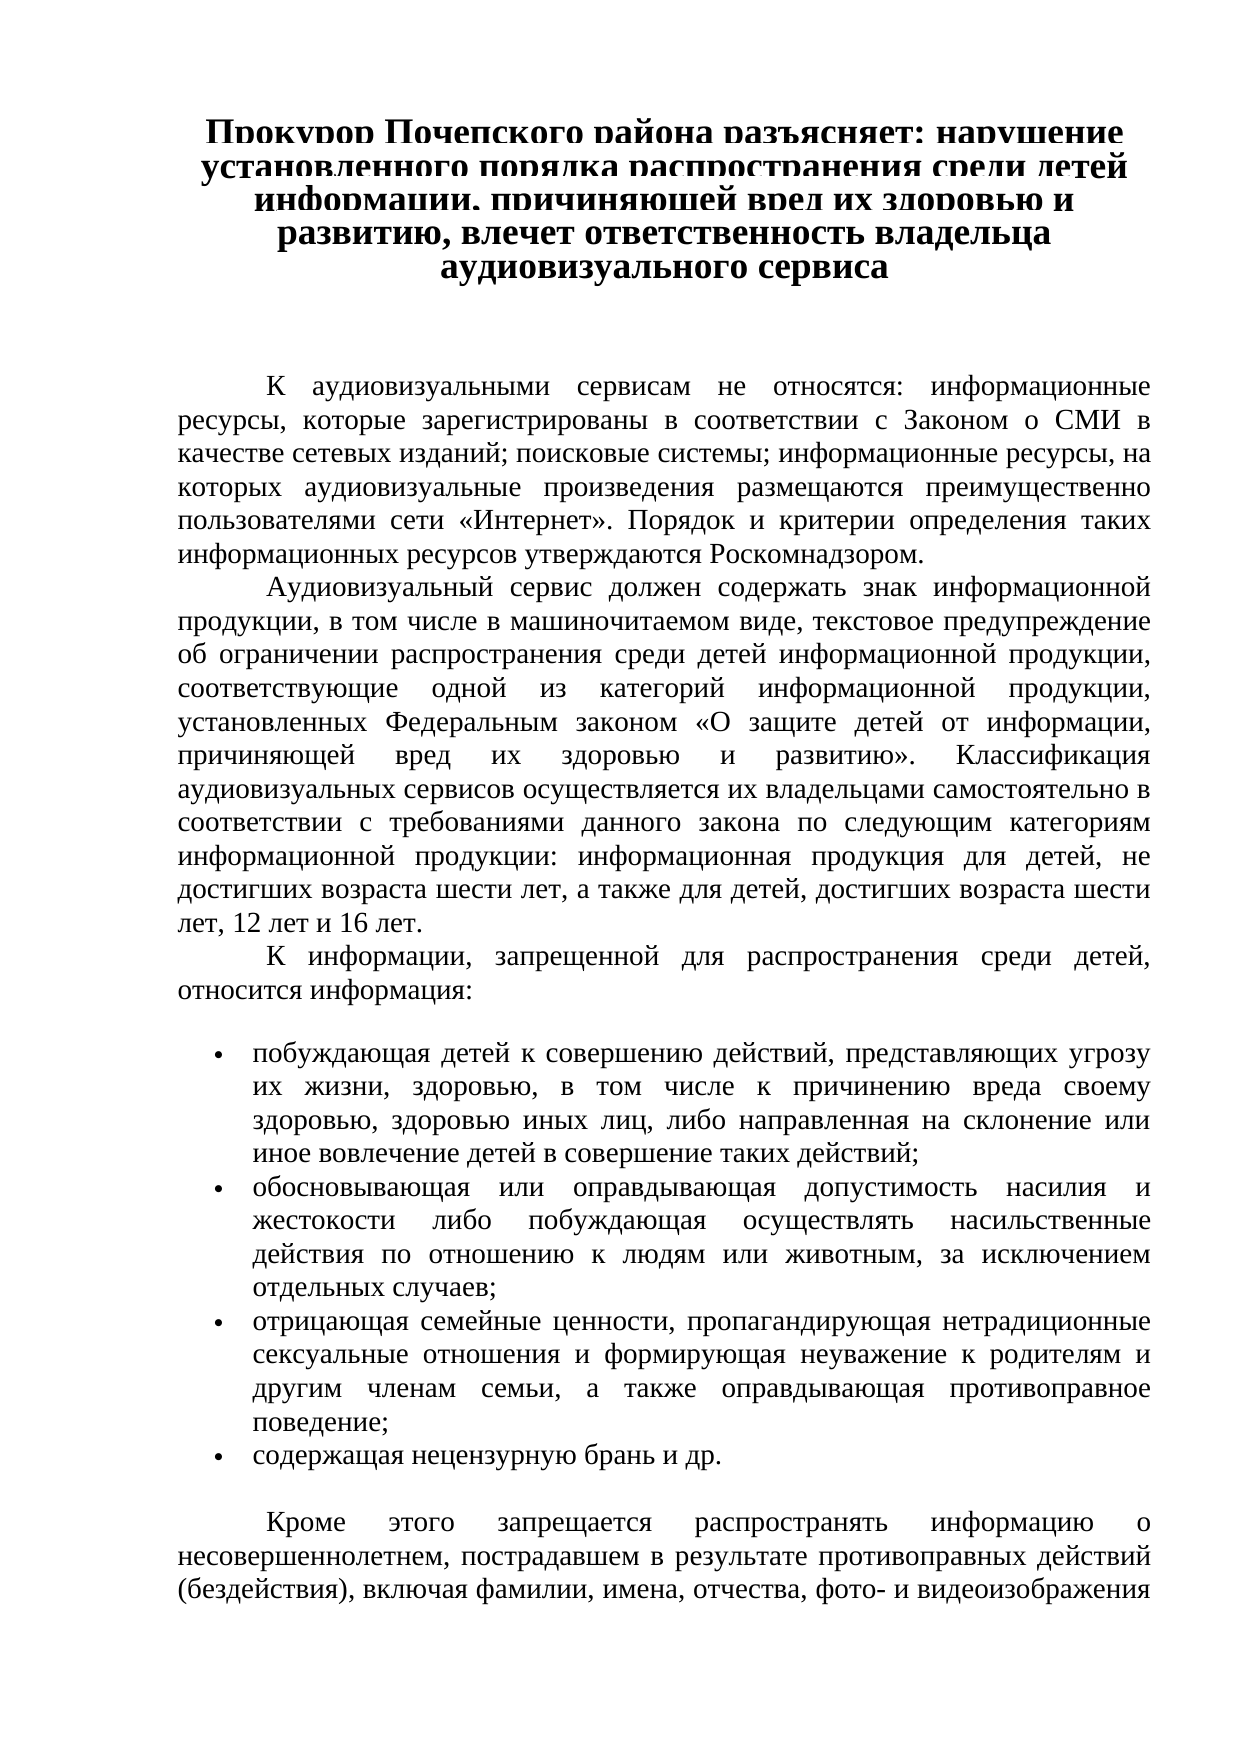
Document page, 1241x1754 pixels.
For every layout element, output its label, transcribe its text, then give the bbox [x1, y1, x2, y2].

text Прокурор Почепского района разъясняет: нарушение установленного порядка распространения среди детей информации, причиняющей вред их здоровью и развитию, влечет ответственность владельца аудиовизуального сервиса [889, 118, 1152, 285]
list отрицающая семейные ценности, пропагандирующая нетрадиционные сексуальные отношения и формирующая неуважение к родителям и другим членам семьи, а также оправдывающая противоправное поведение; [215, 1303, 1152, 1437]
text Прокурор Почепского района разъясняет: нарушение установленного порядка распространения среди детей информации, причиняющей вред их здоровью и развитию, влечет ответственность владельца аудиовизуального сервиса [177, 118, 936, 285]
text К аудиовизуальными сервисам не относятся: информационные ресурсы, которые зарегистрированы в соответствии с Законом о СМИ в качестве сетевых изданий; поисковые системы; информационные ресурсы, на которых аудиовизуальные произведения размещаются преимущественно пользователями сети «Интернет». Порядок и критерии определения таких информационных ресурсов утверждаются Роскомнадзором. [177, 368, 1152, 569]
text К информации, запрещенной для распространения среди детей, относится информация: [177, 938, 1152, 1006]
list содержащая нецензурную брань и др. [215, 1437, 1152, 1471]
list побуждающая детей к совершению действий, представляющих угрозу их жизни, здоровью, в том числе к причинению вреда своему здоровью, здоровью иных лиц, либо направленная на склонение или иное вовлечение детей в совершение таких действий; [215, 1035, 1152, 1169]
list обосновывающая или оправдывающая допустимость насилия и жестокости либо побуждающая осуществлять насильственные действия по отношению к людям или животным, за исключением отдельных случаев; [215, 1169, 1152, 1303]
text Аудиовизуальный сервис должен содержать знак информационной продукции, в том числе в машиночитаемом виде, текстовое предупреждение об ограничении распространения среди детей информационной продукции, соответствующие одной из категорий информационной продукции, установленных Федеральным законом «О защите детей от информации, причиняющей вред их здоровью и развитию». Классификация аудиовизуальных сервисов осуществляется их владельцами самостоятельно в соответствии с требованиями данного закона по следующим категориям информационной продукции: информационная продукция для детей, не достигших возраста шести лет, а также для детей, достигших возраста шести лет, 12 лет и 16 лет. [177, 569, 1152, 938]
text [177, 1504, 1152, 1605]
